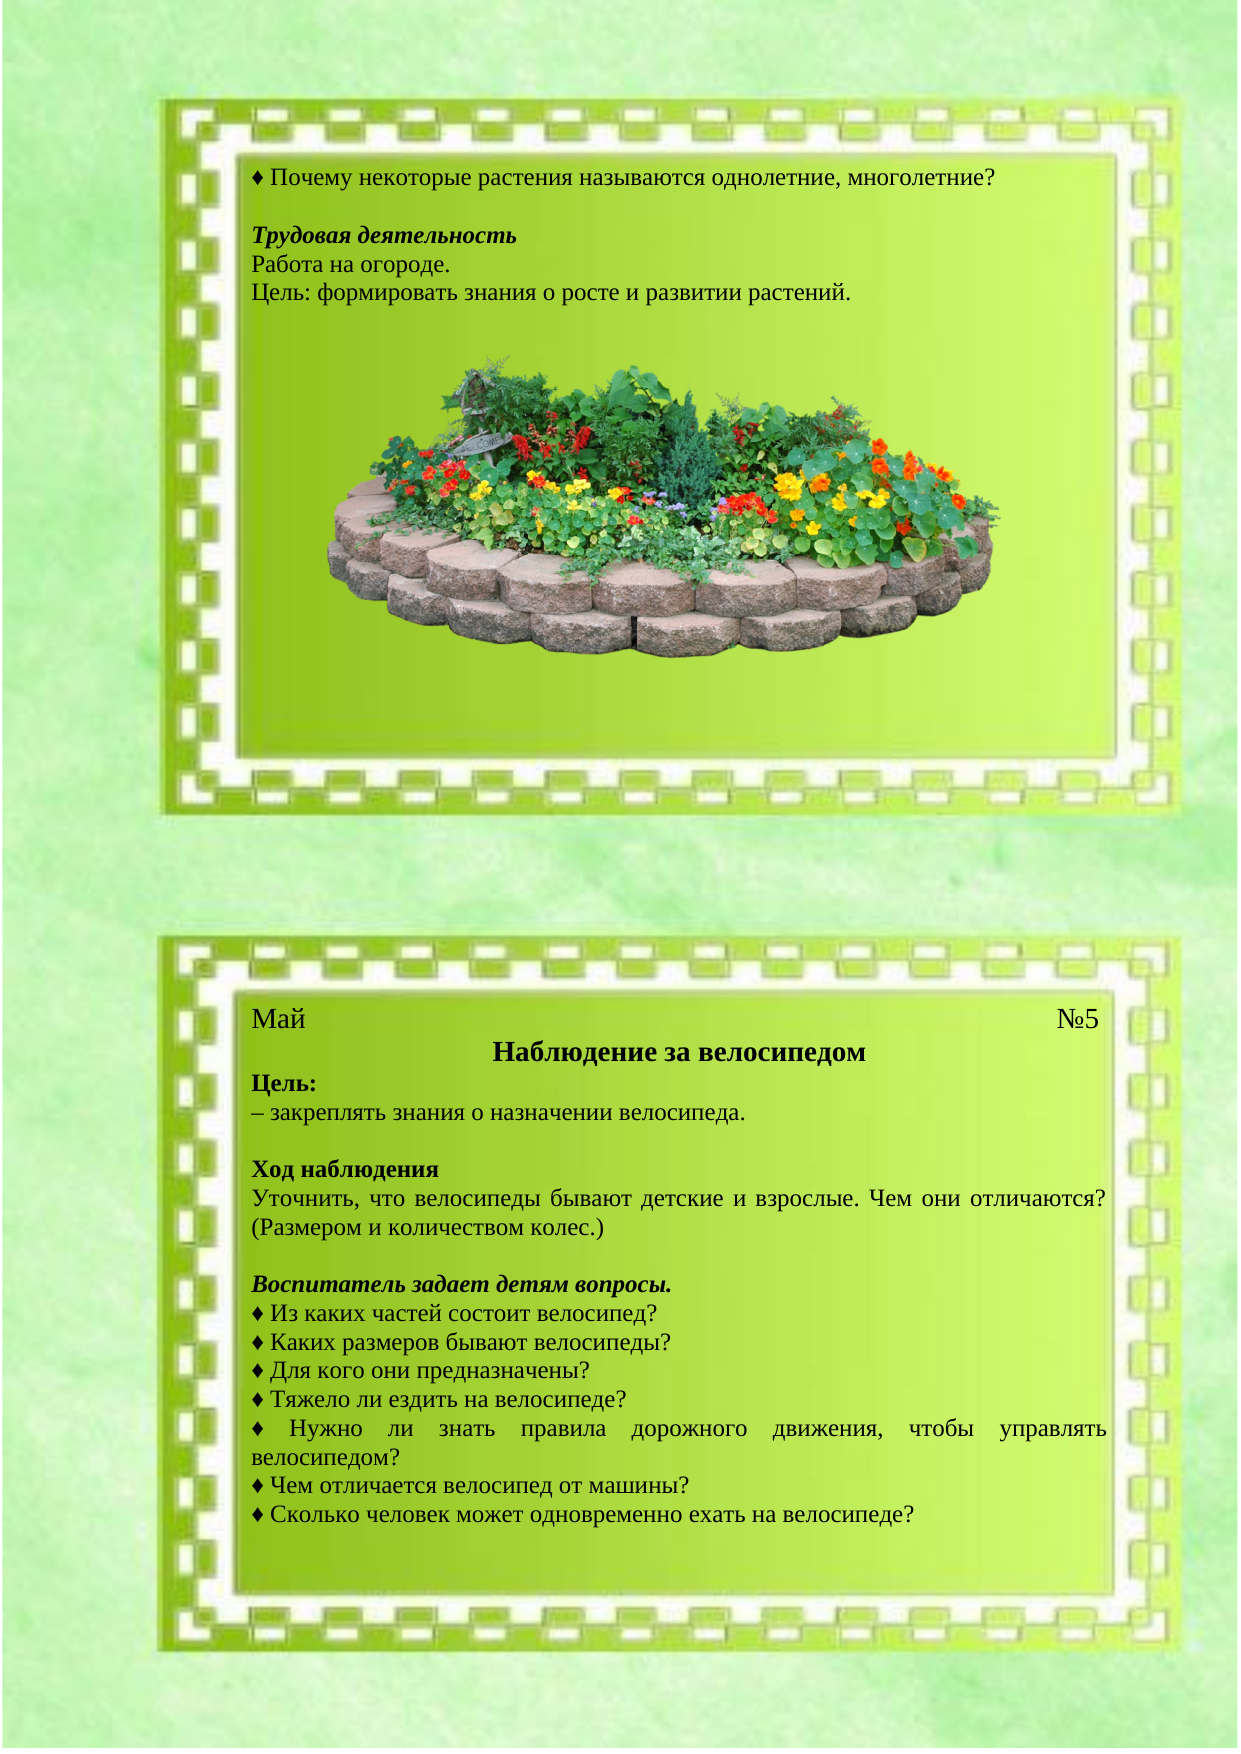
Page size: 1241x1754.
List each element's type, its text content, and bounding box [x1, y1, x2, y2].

text Цель: формировать знания о росте и развитии растений. [251, 277, 1107, 306]
text Работа на огороде. [251, 249, 1107, 277]
text Воспитатель задает детям вопросы. [251, 1269, 1107, 1298]
text ♦ Чем отличается велосипед от машины? [251, 1471, 1107, 1499]
text Трудовая деятельность [251, 220, 1107, 249]
text Наблюдение за велосипедом [251, 1034, 1107, 1068]
text Уточнить, что велосипеды бывают детские и взрослые. Чем они отличаются? (Размером и количеством колес.) [251, 1183, 1107, 1241]
text ♦ Каких размеров бывают велосипеды? [251, 1327, 1107, 1356]
text ♦ Из каких частей состоит велосипед? [251, 1298, 1107, 1327]
text ♦ Сколько человек может одновременно ехать на велосипеде? [251, 1499, 1107, 1528]
text ♦ Тяжело ли ездить на велосипеде? [251, 1384, 1107, 1413]
text – закреплять знания о назначении велосипеда. [251, 1097, 1107, 1126]
text ♦ Для кого они предназначены? [251, 1356, 1107, 1384]
text Цель: [251, 1068, 1107, 1097]
text Ход наблюдения [251, 1154, 1107, 1183]
text ♦ Почему некоторые растения называются однолетние, многолетние? [251, 162, 1107, 191]
picture [2, 0, 1238, 1748]
text Май №5 [251, 1001, 1107, 1034]
text ♦ Нужно ли знать правила дорожного движения, чтобы управлять велосипедом? [251, 1413, 1107, 1471]
